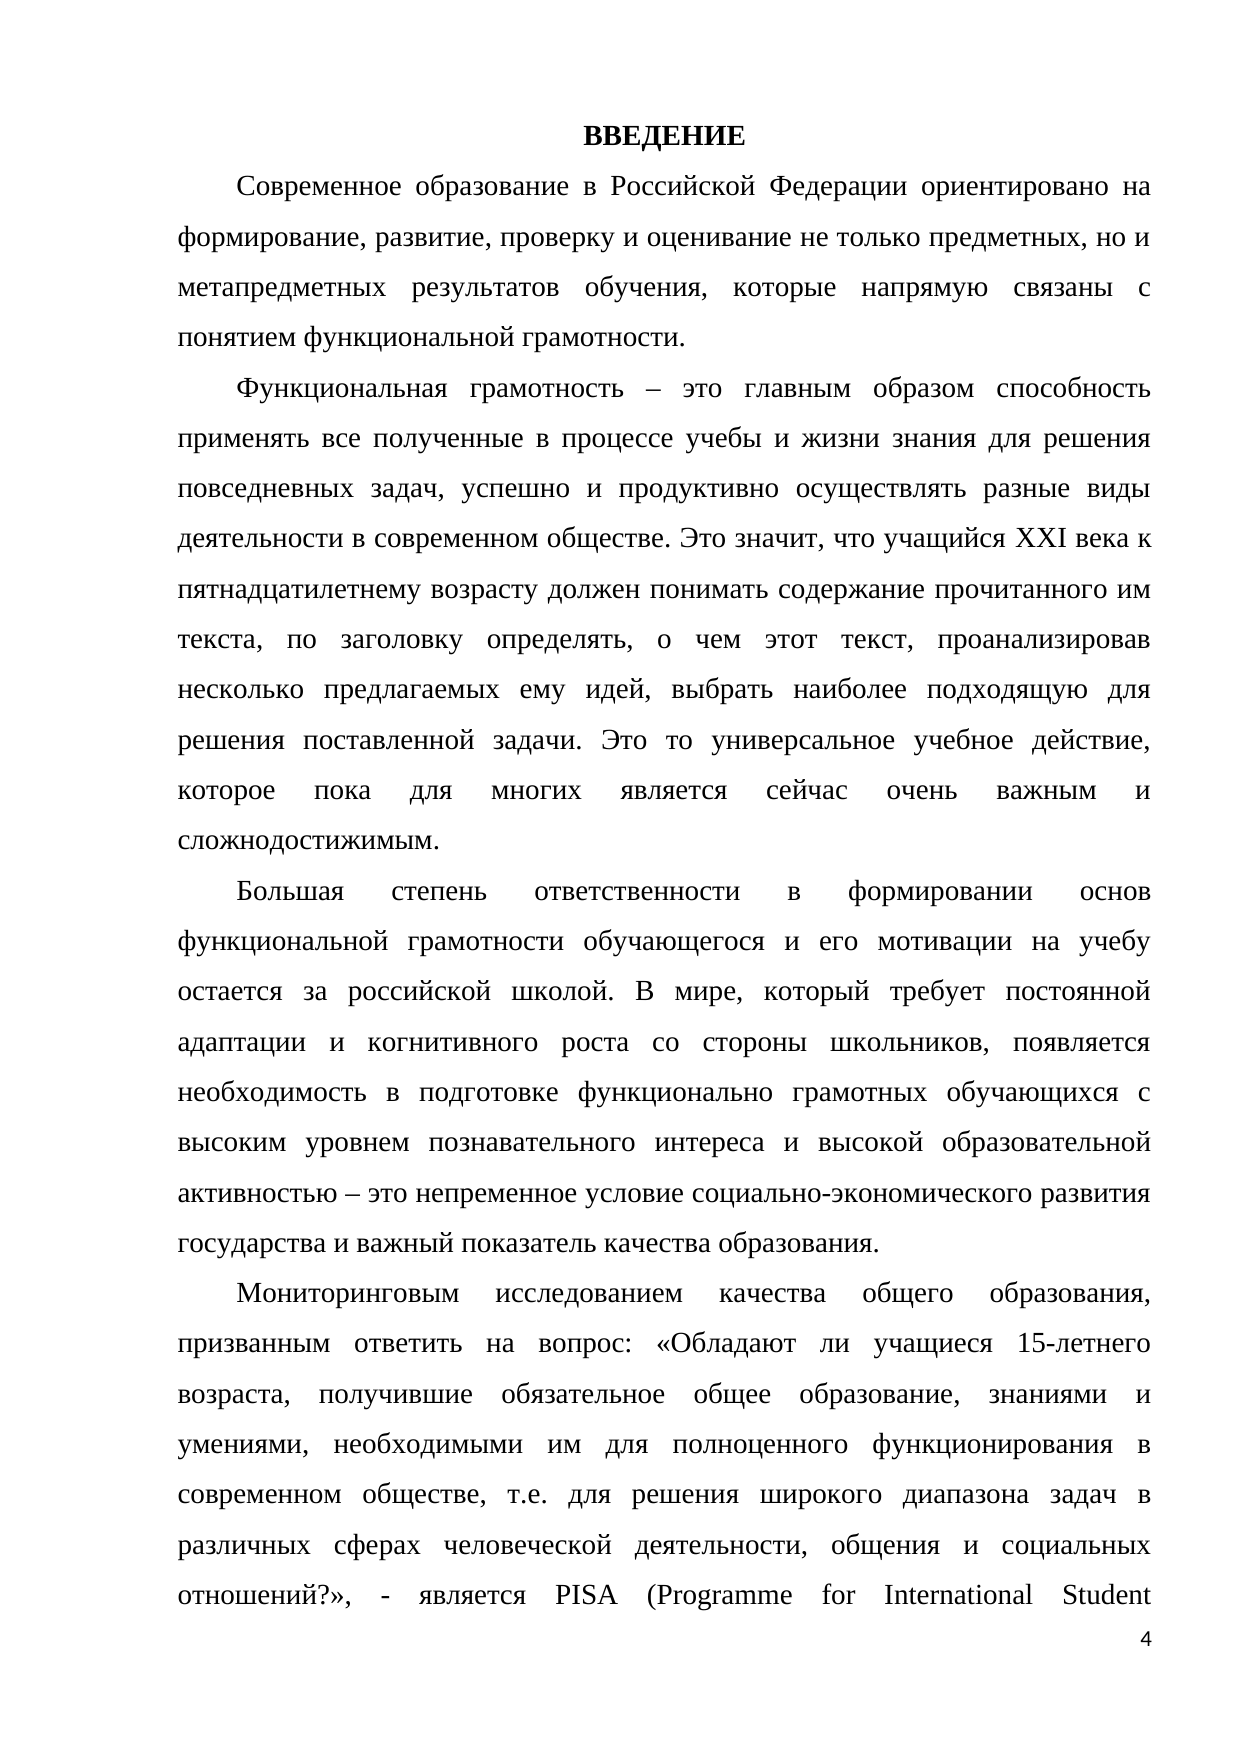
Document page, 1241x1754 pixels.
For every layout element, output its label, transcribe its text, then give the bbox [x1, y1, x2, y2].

text Большая степень ответственности в формировании основ функциональной грамотности обучающегося и его мотивации на учебу остается за российской школой. В мире, который требует постоянной адаптации и когнитивного роста со стороны школьников, появляется необходимость в подготовке функционально грамотных обучающихся с высоким уровнем познавательного интереса и высокой образовательной активностью – это непременное условие социально-экономического развития государства и важный показатель качества образования. [177, 873, 1152, 1258]
text ВВЕДЕНИЕ [177, 118, 1152, 152]
text Современное образование в Российской Федерации ориентировано на формирование, развитие, проверку и оценивание не только предметных, но и метапредметных результатов обучения, которые напрямую связаны с понятием функциональной грамотности. [177, 168, 1152, 353]
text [177, 1275, 1152, 1611]
text Функциональная грамотность – это главным образом способность применять все полученные в процессе учебы и жизни знания для решения повседневных задач, успешно и продуктивно осуществлять разные виды деятельности в современном обществе. Это значит, что учащийся XXI века к пятнадцатилетнему возрасту должен понимать содержание прочитанного им текста, по заголовку определять, о чем этот текст, проанализировав несколько предлагаемых ему идей, выбрать наиболее подходящую для решения поставленной задачи. Это то универсальное учебное действие, которое пока для многих является сейчас очень важным и сложнодостижимым. [177, 370, 1152, 856]
